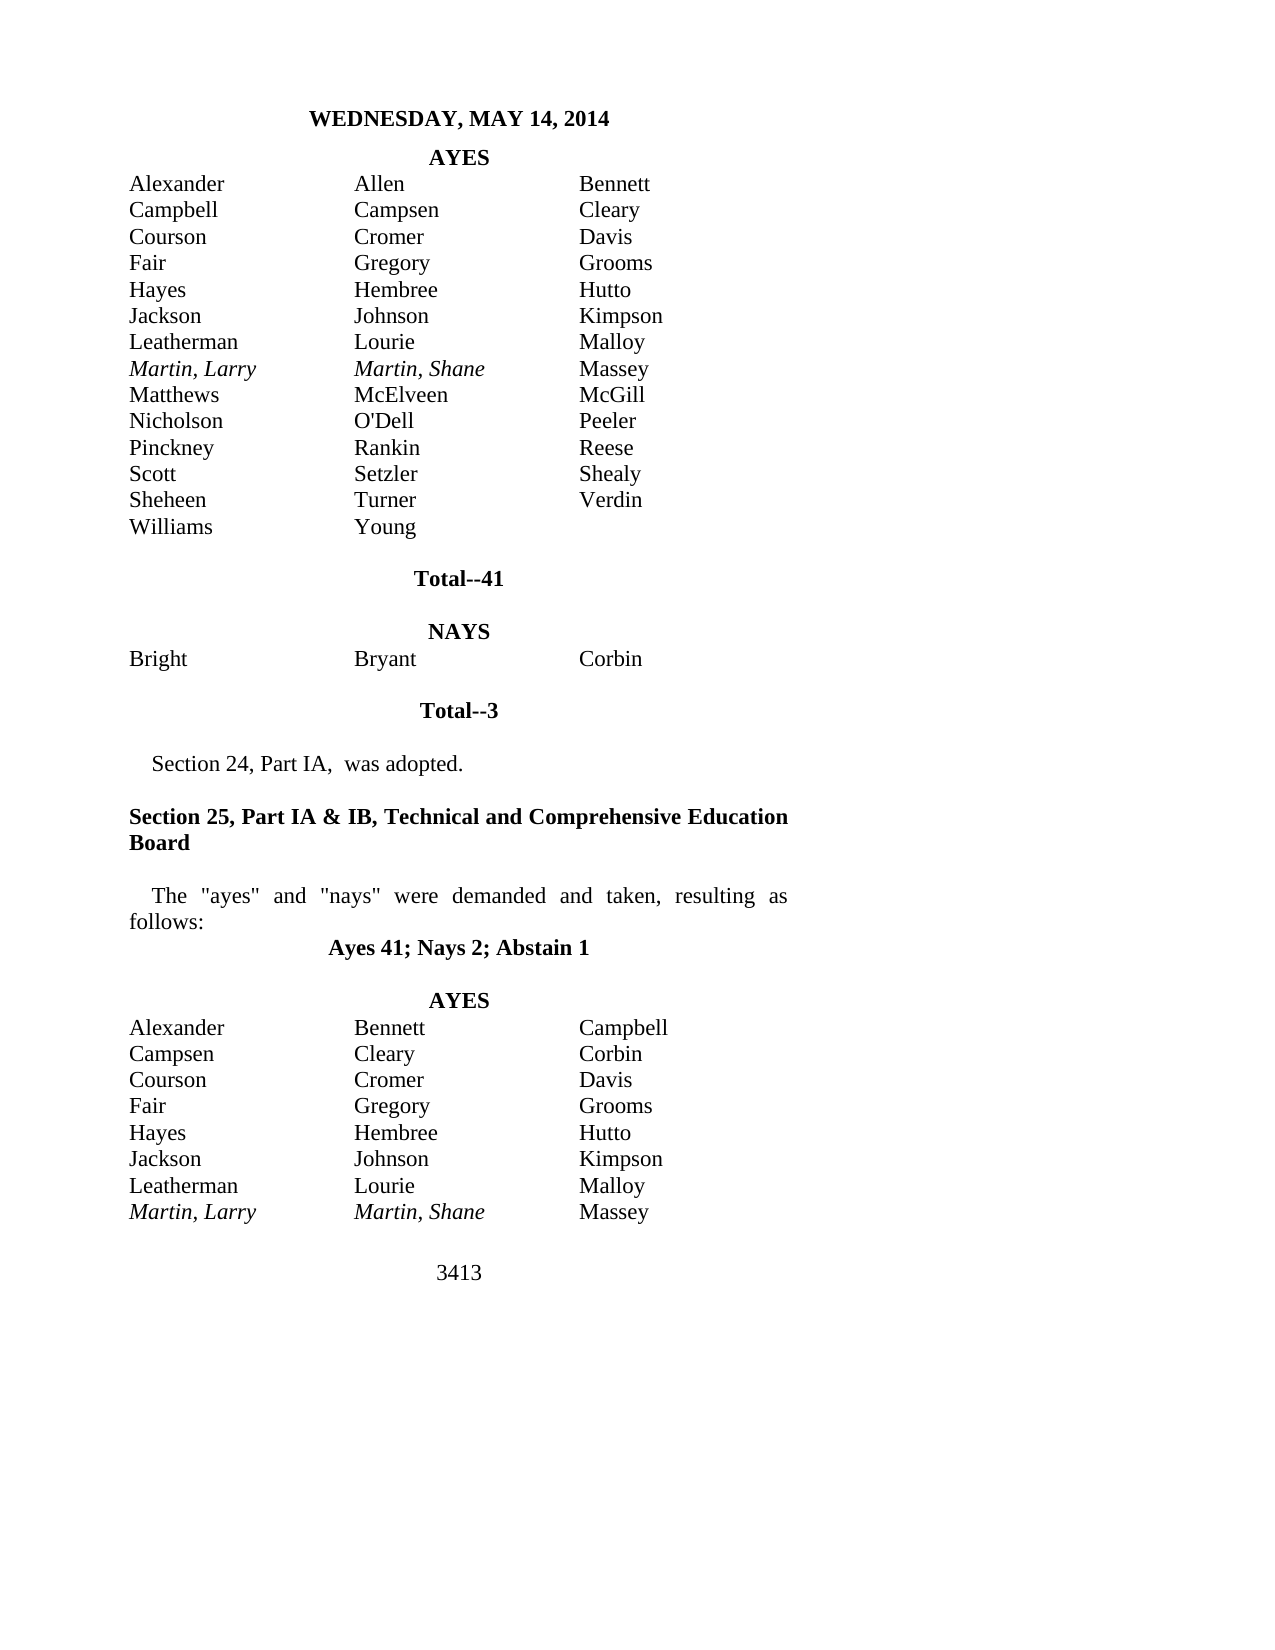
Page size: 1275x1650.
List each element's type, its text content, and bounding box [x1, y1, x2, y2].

text Fair Gregory Grooms [129, 1093, 789, 1119]
text NAYS [129, 618, 789, 644]
text The "ayes" and "nays" were demanded and taken, resulting as follows: [129, 882, 789, 934]
text Martin, Larry Martin, Shane Massey [129, 1198, 789, 1224]
text Hayes Hembree Hutto [129, 276, 789, 302]
text AYES [129, 144, 789, 170]
text Matthews McElveen McGill [129, 381, 789, 407]
text Jackson Johnson Kimpson [129, 302, 789, 328]
text Alexander Allen Bennett [129, 170, 789, 197]
text Martin, Larry Martin, Shane Massey [129, 355, 789, 381]
text Leatherman Lourie Malloy [129, 1172, 789, 1198]
text Campbell Campsen Cleary [129, 197, 789, 223]
text Section 24, Part IA, was adopted. [129, 750, 789, 776]
text Scott Setzler Shealy [129, 460, 789, 486]
text Fair Gregory Grooms [129, 249, 789, 276]
text Nicholson O'Dell Peeler [129, 407, 789, 434]
text Pinckney Rankin Reese [129, 434, 789, 460]
text Jackson Johnson Kimpson [129, 1145, 789, 1172]
text Total--41 [129, 566, 789, 592]
text Campsen Cleary Corbin [129, 1040, 789, 1066]
text Alexander Bennett Campbell [129, 1013, 789, 1040]
text Ayes 41; Nays 2; Abstain 1 [129, 934, 789, 961]
text Bright Bryant Corbin [129, 644, 789, 671]
text Williams Young [129, 513, 789, 539]
text Hayes Hembree Hutto [129, 1119, 789, 1145]
text AYES [129, 987, 789, 1013]
text Sheheen Turner Verdin [129, 486, 789, 513]
text Courson Cromer Davis [129, 223, 789, 249]
text Total--3 [129, 697, 789, 724]
text Courson Cromer Davis [129, 1066, 789, 1093]
text Section 25, Part IA & IB, Technical and Comprehensive Education Board [129, 803, 789, 855]
text Leatherman Lourie Malloy [129, 328, 789, 355]
